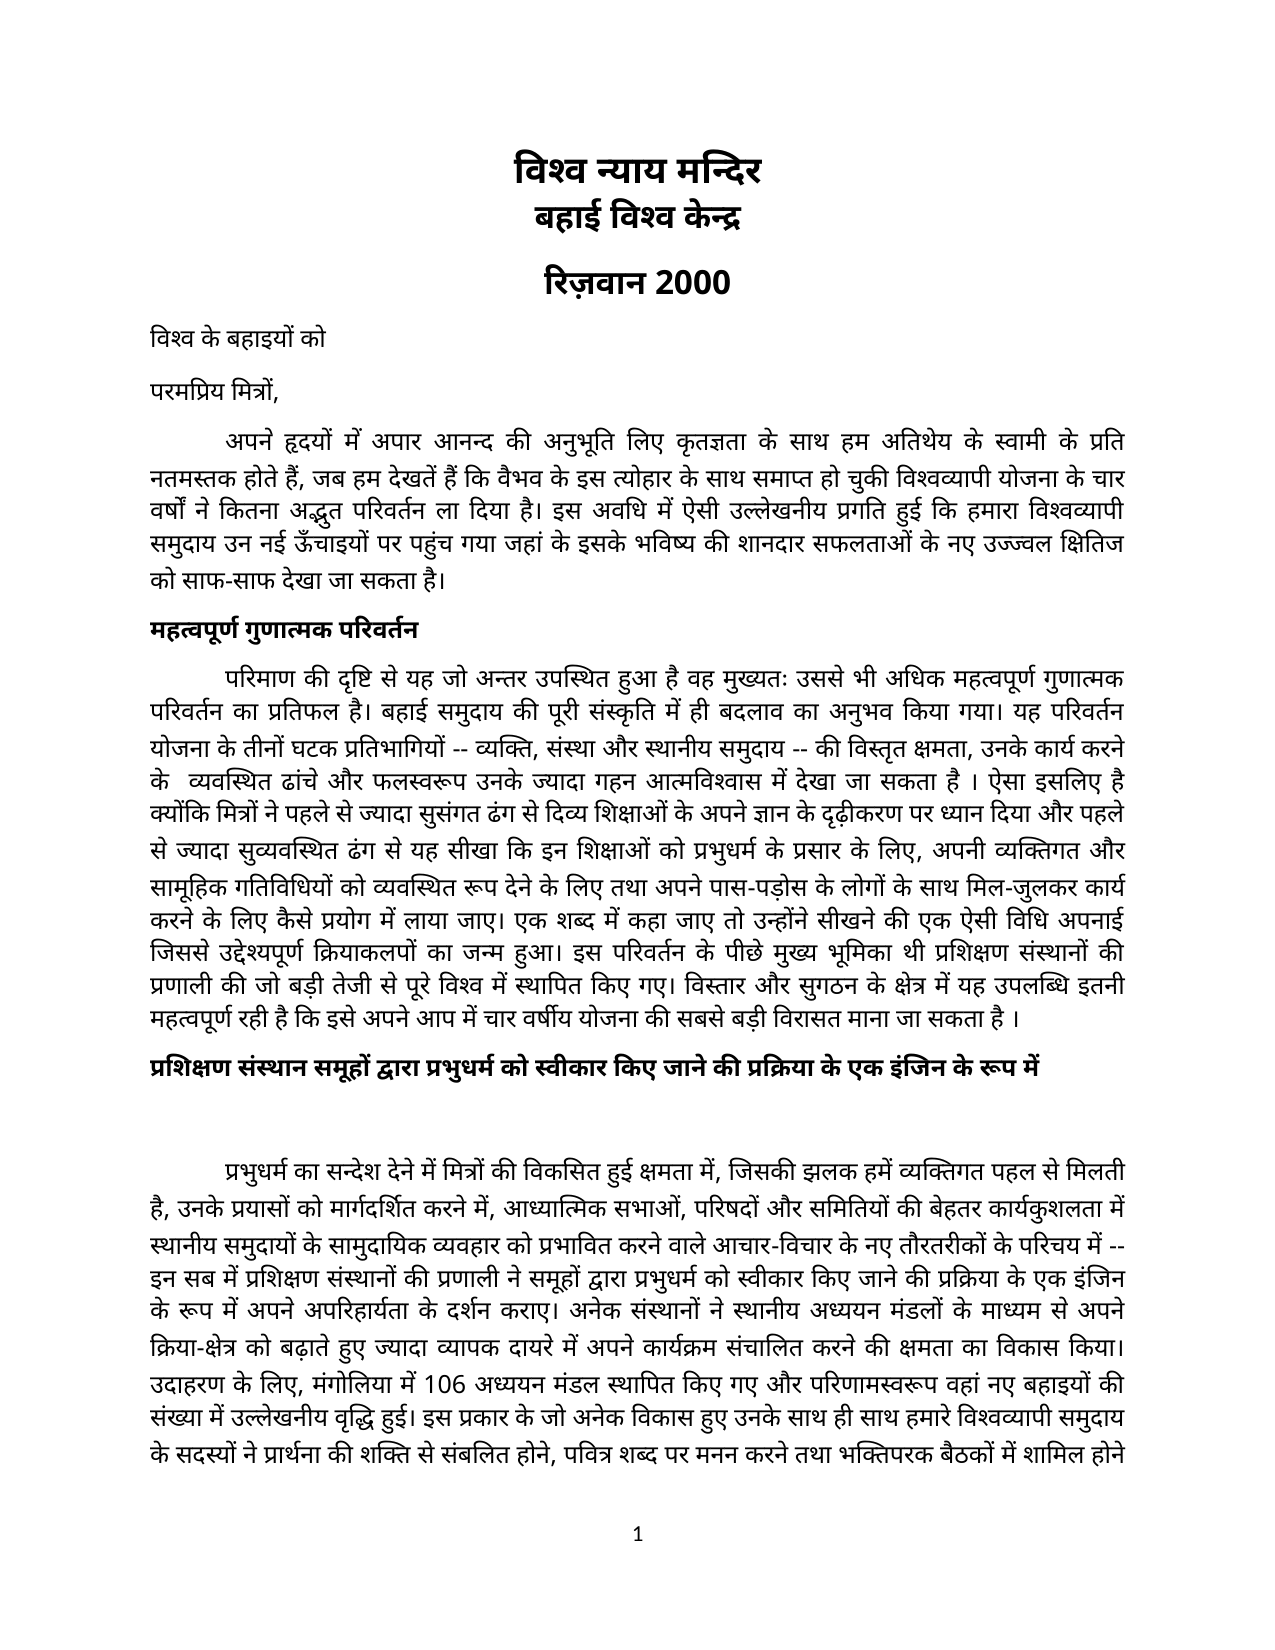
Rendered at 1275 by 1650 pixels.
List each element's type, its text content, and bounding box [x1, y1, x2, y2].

text बहाई विश्‍व केन्द्र [150, 199, 1125, 242]
text महत्वपूर्ण गुणात्मक परिवर्तन [150, 616, 1125, 649]
text परिमाण की दृष्टि से यह जो अन्तर उपस्थित हुआ है वह मुख्यतः उससे भी अधिक महत्वपूर्ण गुणात्मक परिवर्तन का प्रतिफल है। बहाई समुदाय की पूरी संस्कृति में ही बदलाव का अनुभव किया गया। यह परिवर्तन योजना के तीनों घटक प्रतिभागियों -- व्यक्ति, संस्था और स्थानीय समुदाय -- की विस्तृत क्षमता, उनके कार्य करने के व्यवस्थित ढांचे और फलस्वरूप उनके ज्यादा गहन आत्मविश्‍वास में देखा जा सकता है । ऐसा इसलिए है क्योंकि मित्रों ने पहले से ज्यादा सुसंगत ढंग से दिव्य शिक्षाओं के अपने ज्ञान के दृढ़ीकरण पर ध्यान दिया और पहले से ज्यादा सुव्यवस्थित ढंग से यह सीखा कि इन शिक्षाओं को प्रभुधर्म के प्रसार के लिए, अपनी व्यक्तिगत और सामूहिक गतिविधियों को व्यवस्थित रूप देने के लिए तथा अपने पास-पड़ोस के लोगों के साथ मिल-जुलकर कार्य करने के लिए कैसे प्रयोग में लाया जाए। एक शब्द में कहा जाए तो उन्होंने सीखने की एक ऐसी विधि अपनाई जिससे उद्देश्‍यपूर्ण क्रियाकलपों का जन्म हुआ। इस परिवर्तन के पीछे मुख्य भूमिका थी प्रशिक्षण संस्थानों की प्रणाली की जो बड़ी तेजी से पूरे विश्‍व में स्थापित किए गए। विस्तार और सुगठन के क्षेत्र में यह उपलब्धि इतनी महत्वपूर्ण रही है कि इसे अपने आप में चार वर्षीय योजना की सबसे बड़ी विरासत माना जा सकता है । [150, 665, 1125, 1037]
text रिज़वान 2000 [150, 259, 1125, 308]
text प्रशिक्षण संस्थान समूहों द्वारा प्रभुधर्म को स्वीकार किए जाने की प्रक्रिया के एक इंजिन के रूप में [150, 1054, 1125, 1086]
text परमप्रिय मित्रों, [150, 374, 1125, 411]
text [150, 1154, 1125, 1473]
text विश्‍व के बहाइयों को [150, 325, 1125, 357]
text विश्‍व न्याय मन्दिर [150, 150, 1125, 199]
text अपने हृदयों में अपार आनन्द की अनुभूति लिए कृतज्ञता के साथ हम अतिथेय के स्वामी के प्रति नतमस्तक होते हैं, जब हम देखतें हैं कि वैभव के इस त्योहार के साथ समाप्त हो चुकी विश्‍वव्यापी योजना के चार वर्षों ने कितना अद्भुत परिवर्तन ला दिया है। इस अवधि में ऐसी उल्लेखनीय प्रगति हुई कि हमारा विश्‍वव्यापी समुदाय उन नई ऊॅंचाइयों पर पहुंच गया जहां के इसके भविष्‍य की शानदार सफलताओं के नए उज्‍ज्‍वल क्षितिज को साफ-साफ देखा जा सकता है। [150, 428, 1125, 599]
